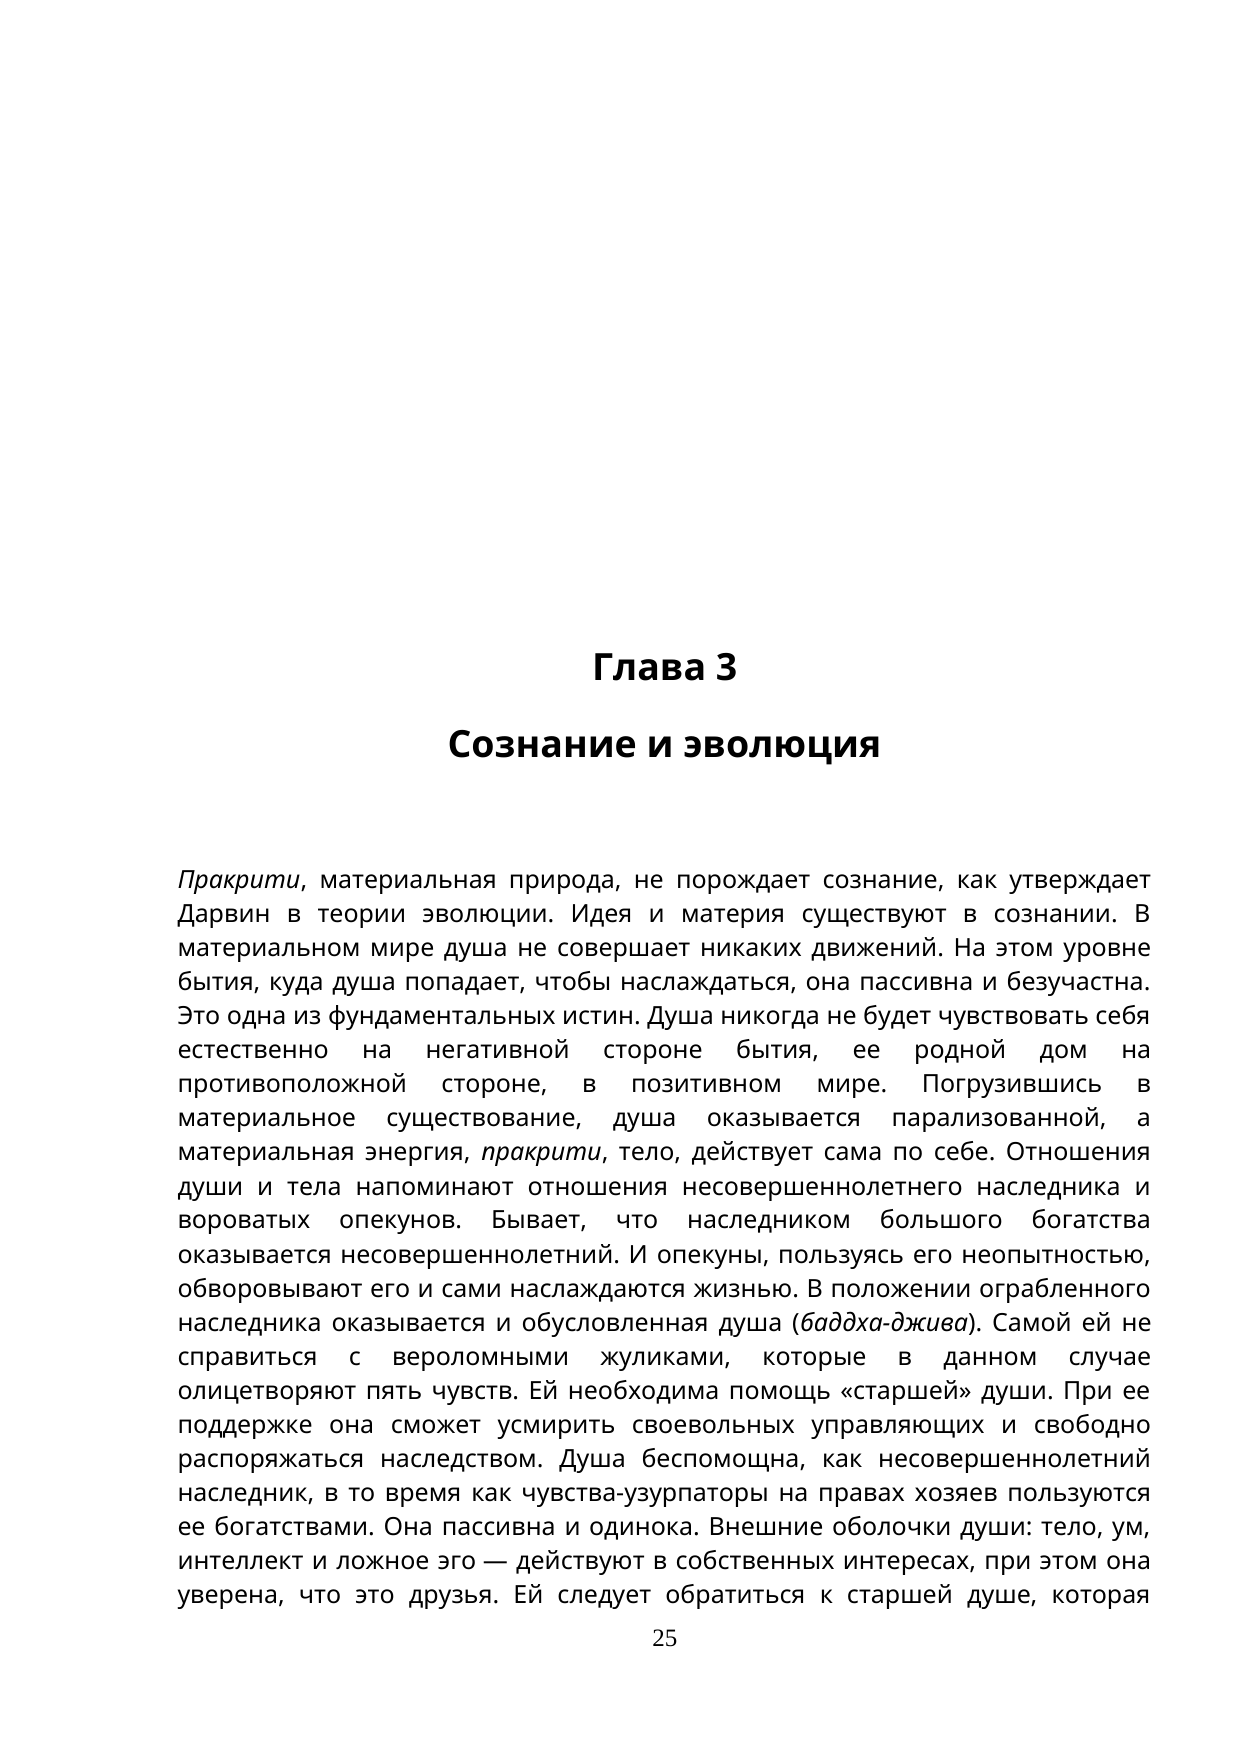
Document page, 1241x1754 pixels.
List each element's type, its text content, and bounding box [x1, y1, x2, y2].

text Сознание и эволюция [177, 717, 1152, 768]
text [177, 862, 1152, 1611]
text Глава 3 [177, 640, 1152, 691]
